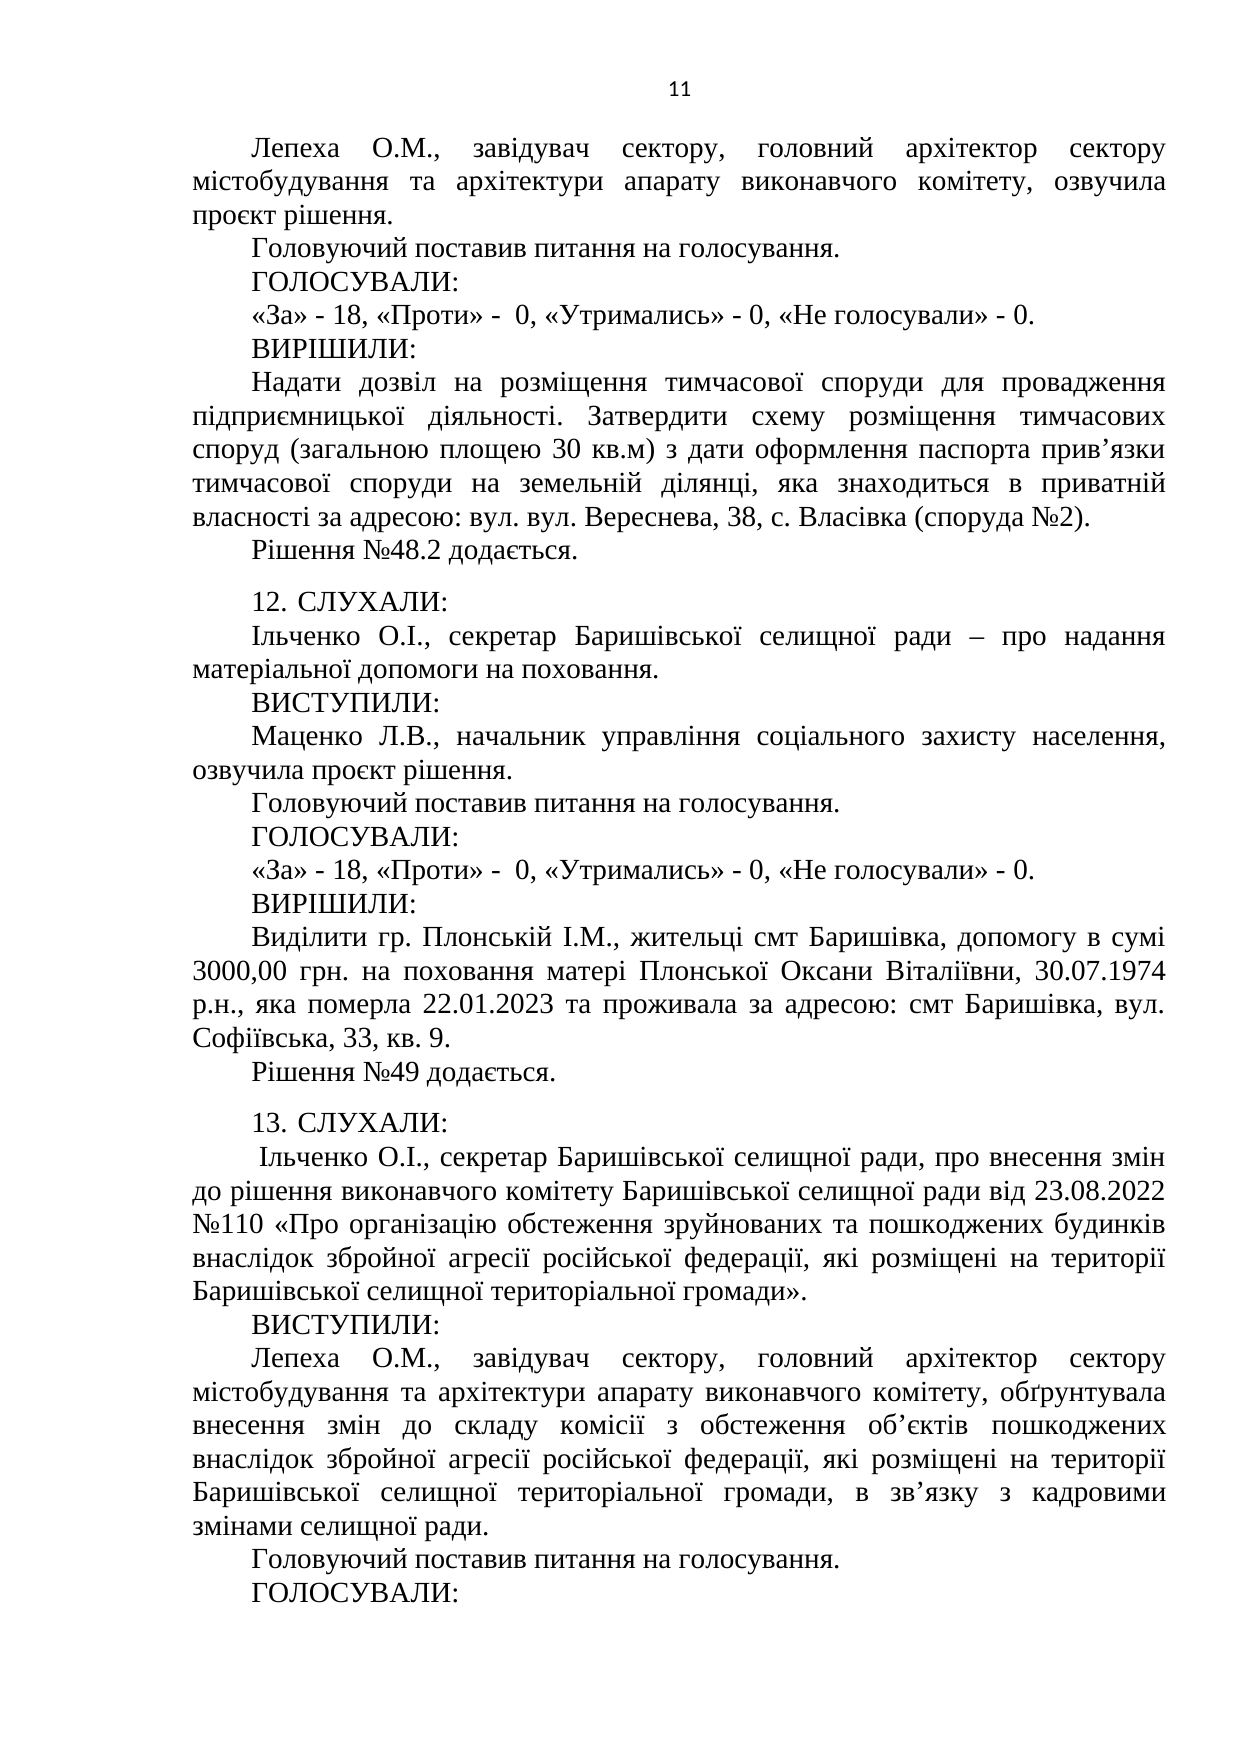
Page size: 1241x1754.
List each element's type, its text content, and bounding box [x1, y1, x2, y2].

text Маценко Л.В., начальник управління соціального захисту населення, озвучила проєкт рішення. [192, 718, 1167, 785]
list СЛУХАЛИ: [251, 584, 1167, 618]
text Ільченко О.І., секретар Баришівської селищної ради, про внесення змін до рішення виконавчого комітету Баришівської селищної ради від 23.08.2022 №110 «Про організацію обстеження зруйнованих та пошкоджених будинків внаслідок збройної агресії російської федерації, які розміщені на території Баришівської селищної територіальної громади». [192, 1139, 1167, 1307]
text Головуючий поставив питання на голосування. [192, 230, 1167, 264]
text ГОЛОСУВАЛИ: [192, 819, 1167, 852]
text Виділити гр. Плонській І.М., жительці смт Баришівка, допомогу в сумі 3000,00 грн. на поховання матері Плонської Оксани Віталіївни, 30.07.1974 р.н., яка померла 22.01.2023 та проживала за адресою: смт Баришівка, вул. Софіївська, 33, кв. 9. [192, 919, 1167, 1054]
text Надати дозвіл на розміщення тимчасової споруди для провадження підприємницької діяльності. Затвердити схему розміщення тимчасових споруд (загальною площею 30 кв.м) з дати оформлення паспорта прив’язки тимчасової споруди на земельній ділянці, яка знаходиться в приватній власності за адресою: вул. вул. Вереснева, 38, с. Власівка (споруда №2). [192, 364, 1167, 532]
text Ільченко О.І., секретар Баришівської селищної ради – про надання матеріальної допомоги на поховання. [192, 618, 1167, 685]
text «За» - 18, «Проти» - 0, «Утримались» - 0, «Не голосували» - 0. [192, 852, 1167, 886]
text Рішення №48.2 додається. [192, 532, 1167, 566]
text ВИРІШИЛИ: [192, 886, 1167, 919]
text Головуючий поставив питання на голосування. [192, 1542, 1167, 1575]
text «За» - 18, «Проти» - 0, «Утримались» - 0, «Не голосували» - 0. [192, 297, 1167, 331]
text Рішення №49 додається. [192, 1054, 1167, 1087]
text ГОЛОСУВАЛИ: [192, 264, 1167, 297]
text Лепеха О.М., завідувач сектору, головний архітектор сектору містобудування та архітектури апарату виконавчого комітету, озвучила проєкт рішення. [192, 130, 1167, 230]
text Головуючий поставив питання на голосування. [192, 785, 1167, 819]
text ВИРІШИЛИ: [192, 331, 1167, 364]
text ГОЛОСУВАЛИ: [192, 1575, 1167, 1609]
list СЛУХАЛИ: [251, 1106, 1167, 1139]
text ВИСТУПИЛИ: [192, 685, 1167, 718]
text Лепеха О.М., завідувач сектору, головний архітектор сектору містобудування та архітектури апарату виконавчого комітету, обґрунтувала внесення змін до складу комісії з обстеження об’єктів пошкоджених внаслідок збройної агресії російської федерації, які розміщені на території Баришівської селищної територіальної громади, в зв’язку з кадровими змінами селищної ради. [192, 1340, 1167, 1542]
text ВИСТУПИЛИ: [192, 1307, 1167, 1340]
